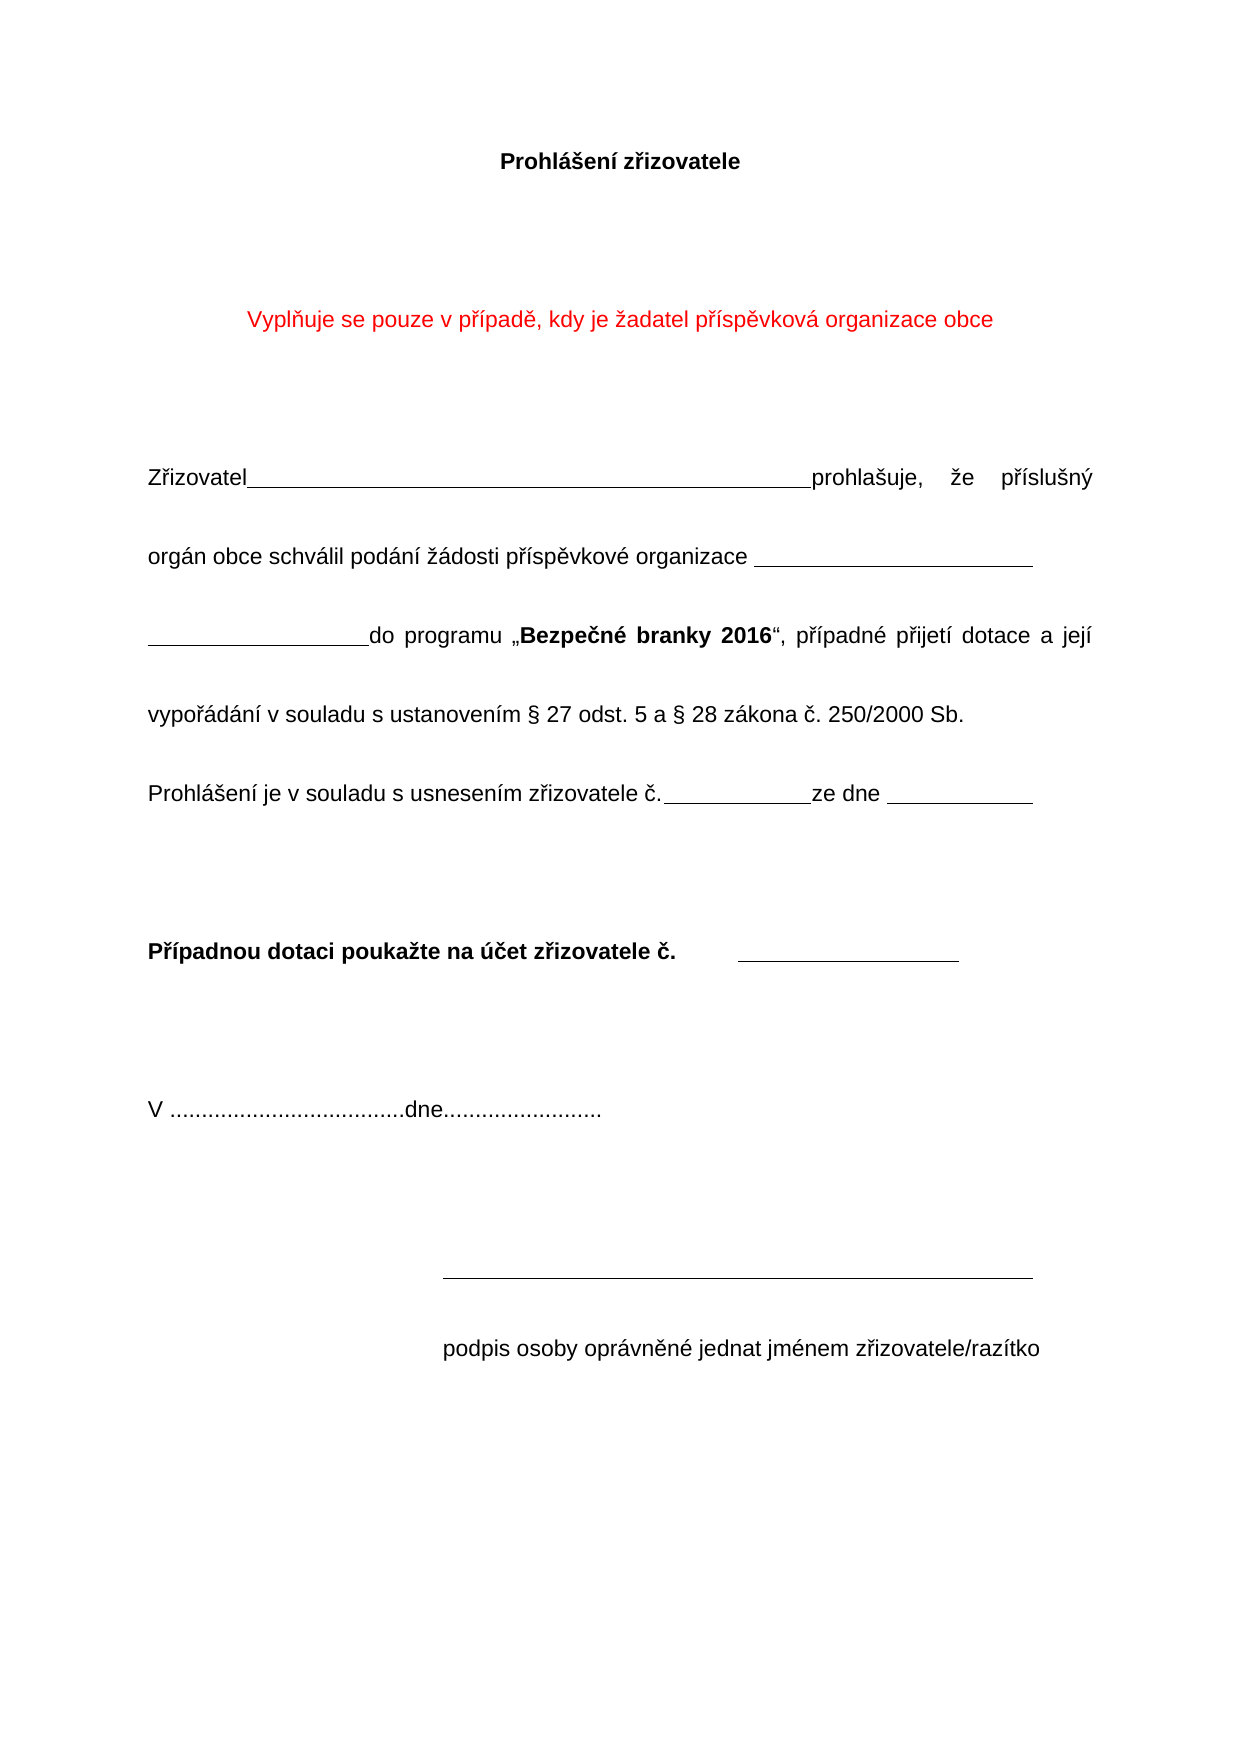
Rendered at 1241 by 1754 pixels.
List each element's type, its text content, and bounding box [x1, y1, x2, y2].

text Prohlášení je v souladu s usnesením zřizovatele č. ze dne [148, 780, 1093, 806]
text Prohlášení zřizovatele [148, 148, 1093, 174]
text Vyplňuje se pouze v případě, kdy je žadatel příspěvková organizace obce [148, 306, 1093, 332]
text Případnou dotaci poukažte na účet zřizovatele č. [148, 938, 1093, 964]
text Zřizovatel prohlašuje, že příslušný orgán obce schválil podání žádosti příspěvkové organizace do programu „Bezpečné branky 2016“, případné přijetí dotace a její vypořádání v souladu s ustanovením § 27 odst. 5 a § 28 zákona č. 250/2000 Sb. [148, 464, 1093, 727]
text podpis osoby oprávněné jednat jménem zřizovatele/razítko [369, 1335, 1093, 1362]
text V .....................................dne......................... [148, 1096, 1093, 1123]
